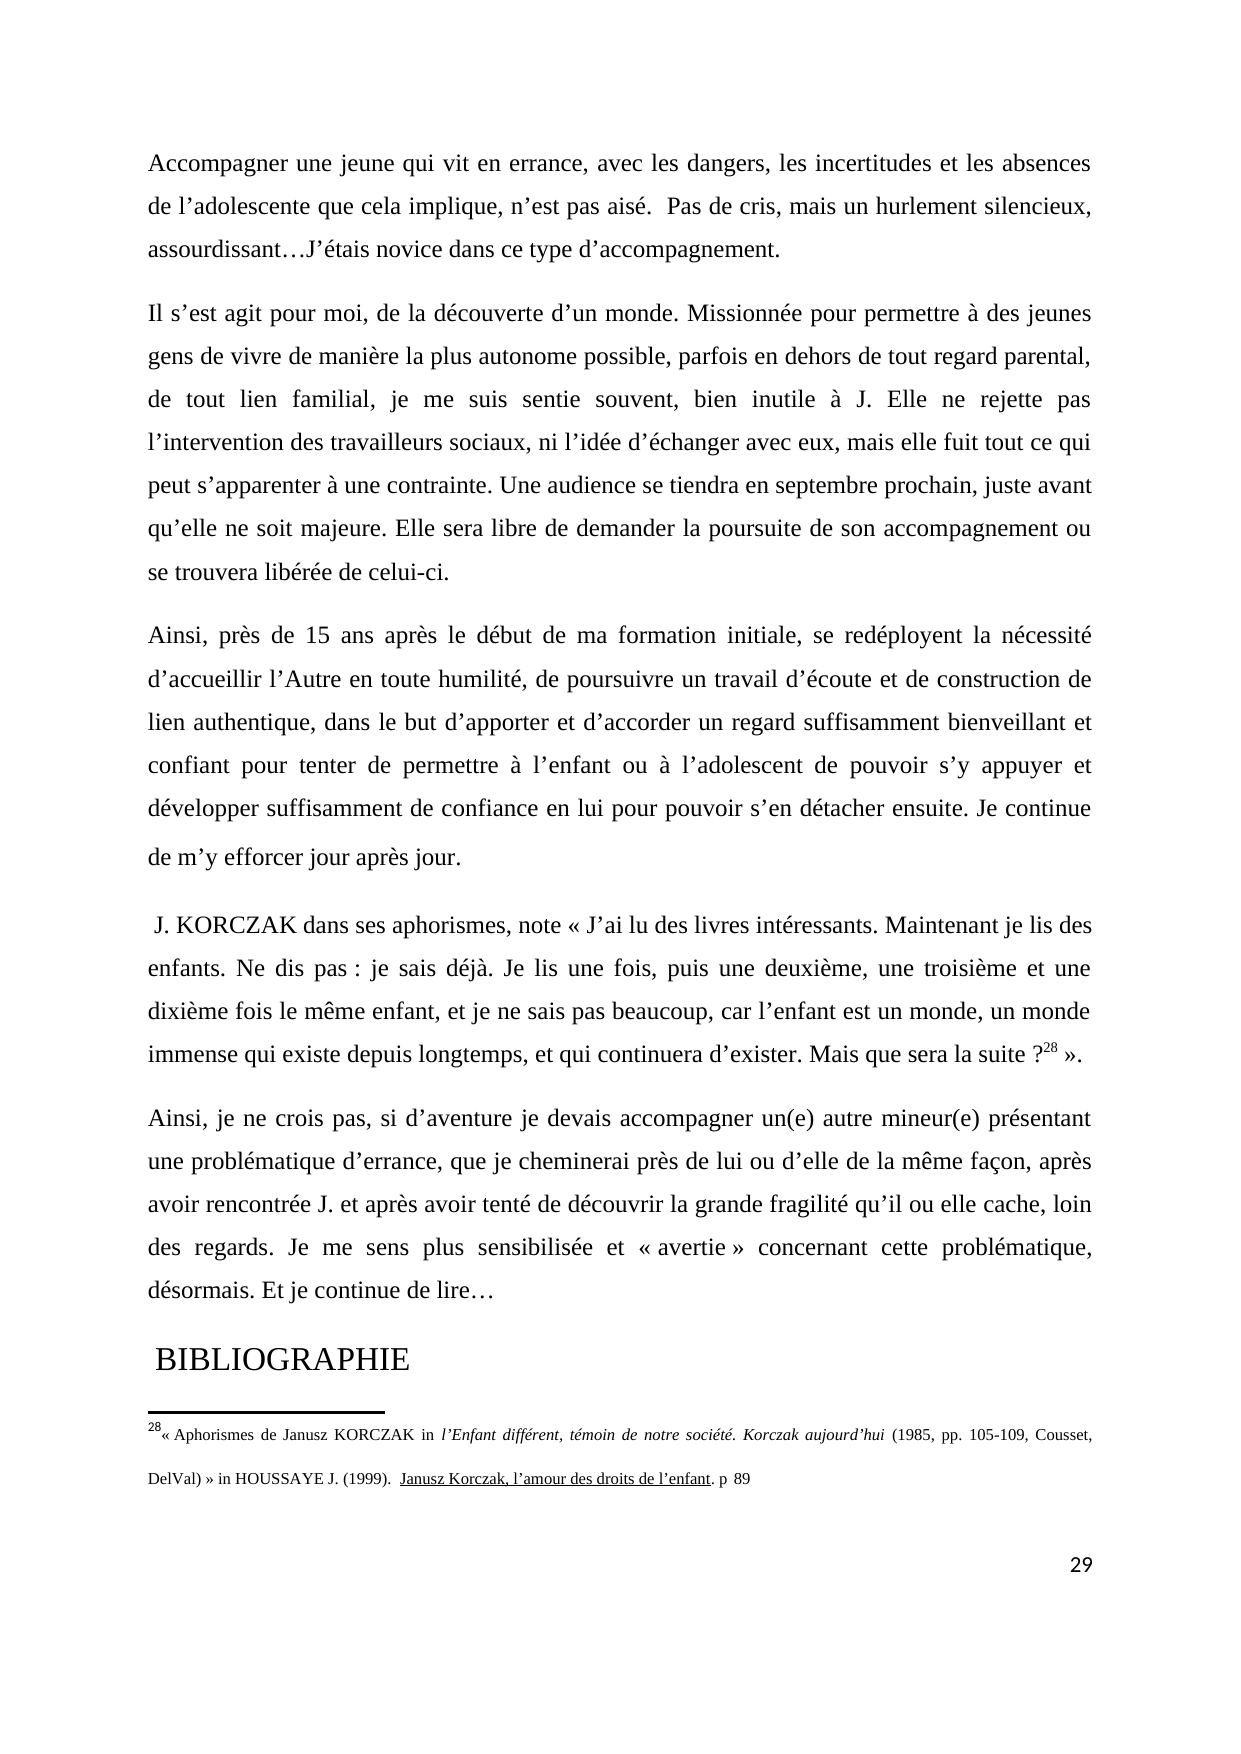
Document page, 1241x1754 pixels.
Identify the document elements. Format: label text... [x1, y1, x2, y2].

text Ainsi, je ne crois pas, si d’aventure je devais accompagner un(e) autre mineur(e) présentant une problématique d’errance, que je cheminerai près de lui ou d’elle de la même façon, après avoir rencontrée J. et après avoir tenté de découvrir la grande fragilité qu’il ou elle cache, loin des regards. Je me sens plus sensibilisée et « avertie » concernant cette problématique, désormais. Et je continue de lire… [148, 1103, 1093, 1304]
text Il s’est agit pour moi, de la découverte d’un monde. Missionnée pour permettre à des jeunes gens de vivre de manière la plus autonome possible, parfois en dehors de tout regard parental, de tout lien familial, je me suis sentie souvent, bien inutile à J. Elle ne rejette pas l’intervention des travailleurs sociaux, ni l’idée d’échanger avec eux, mais elle fuit tout ce qui peut s’apparenter à une contrainte. Une audience se tiendra en septembre prochain, juste avant qu’elle ne soit majeure. Elle sera libre de demander la poursuite de son accompagnement ou se trouvera libérée de celui-ci. [148, 298, 1093, 585]
text J. KORCZAK dans ses aphorismes, note « J’ai lu des livres intéressants. Maintenant je lis des enfants. Ne dis pas : je sais déjà. Je lis une fois, puis une deuxième, une troisième et une dixième fois le même enfant, et je ne sais pas beaucoup, car l’enfant est un monde, un monde immense qui existe depuis longtemps, et qui continuera d’exister. Mais que sera la suite ? ». [148, 910, 1093, 1068]
text Accompagner une jeune qui vit en errance, avec les dangers, les incertitudes et les absences de l’adolescente que cela implique, n’est pas aisé. Pas de cris, mais un hurlement silencieux, assourdissant…J’étais novice dans ce type d’accompagnement. [148, 148, 1093, 263]
text Ainsi, près de 15 ans après le début de ma formation initiale, se redéployent la nécessité d’accueillir l’Autre en toute humilité, de poursuivre un travail d’écoute et de construction de lien authentique, dans le but d’apporter et d’accorder un regard suffisamment bienveillant et confiant pour tenter de permettre à l’enfant ou à l’adolescent de pouvoir s’y appuyer et développer suffisamment de confiance en lui pour pouvoir s’en détacher ensuite. Je continue de m’y efforcer jour après jour. [148, 621, 1093, 872]
text BIBLIOGRAPHIE [148, 1339, 1093, 1378]
